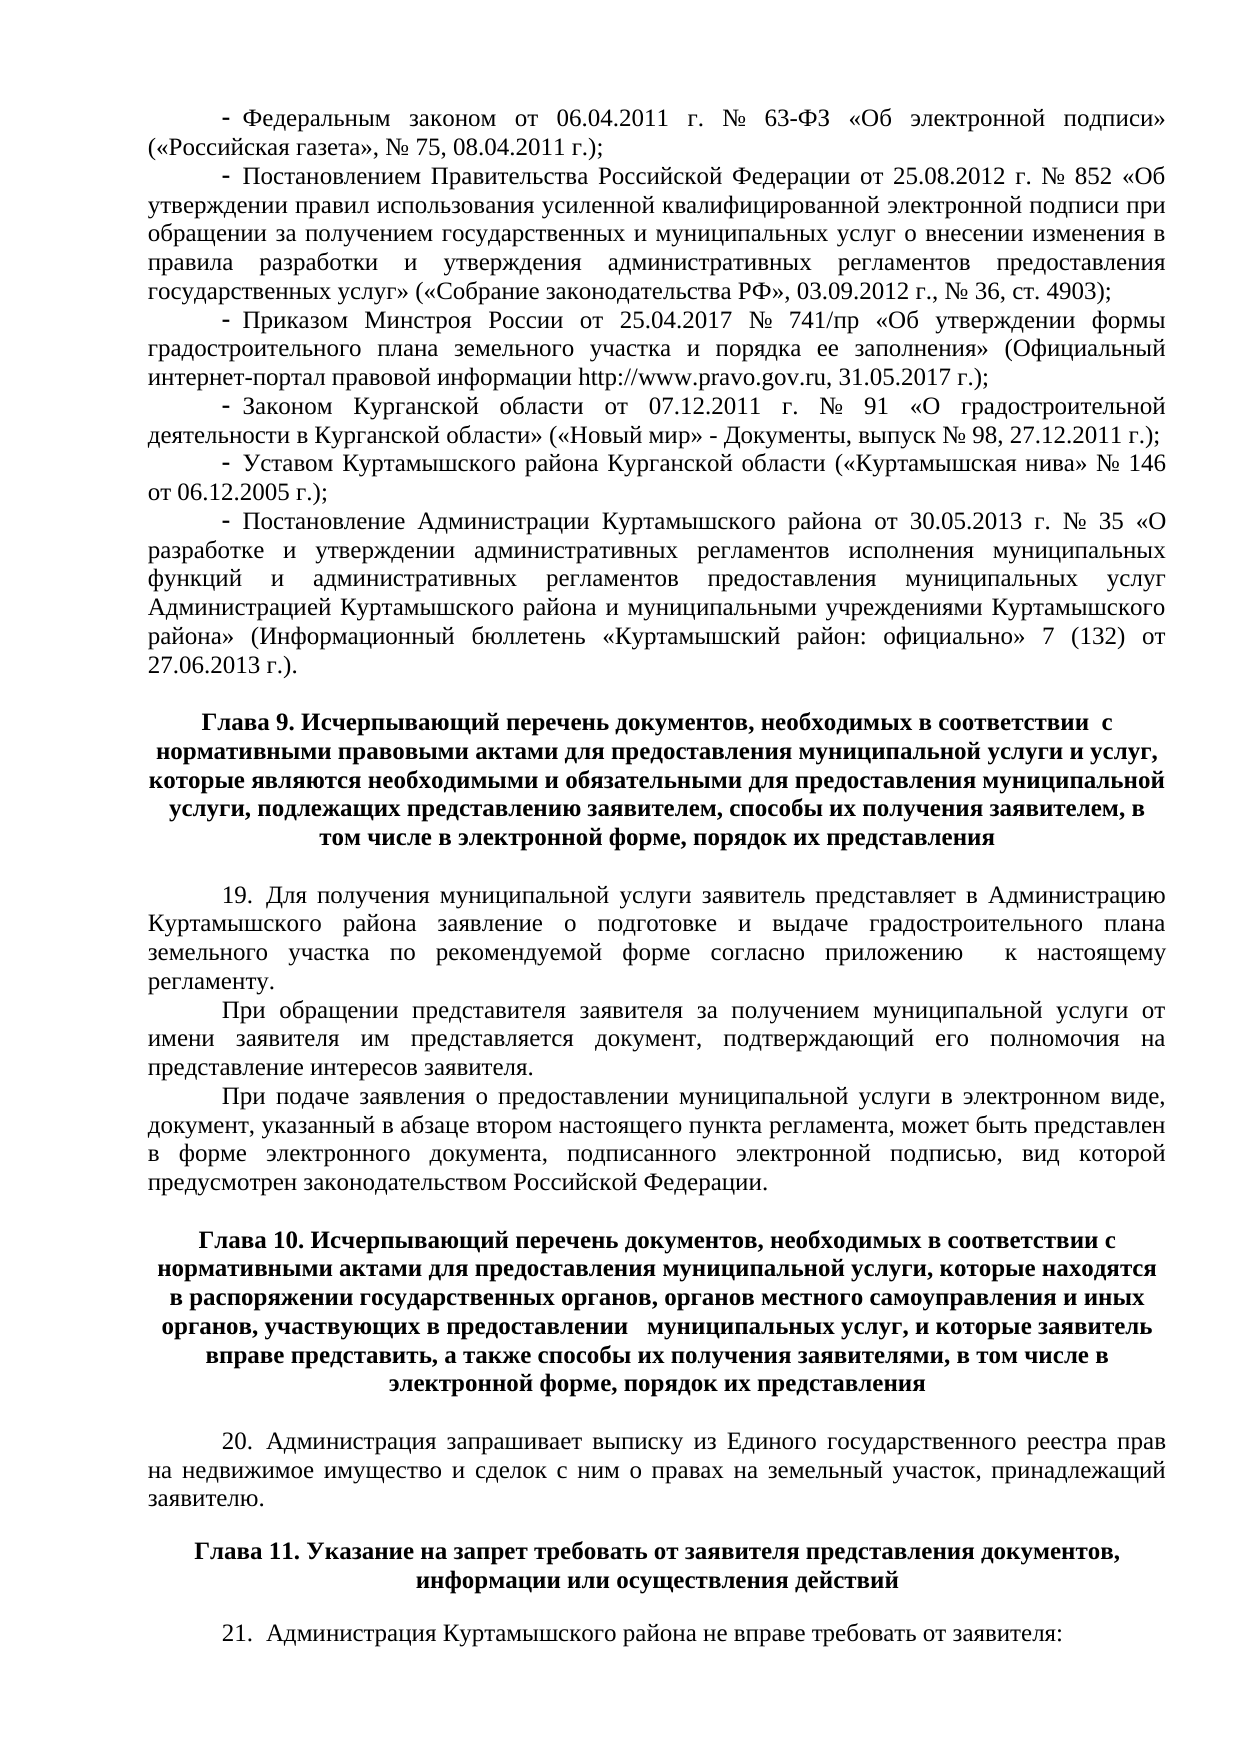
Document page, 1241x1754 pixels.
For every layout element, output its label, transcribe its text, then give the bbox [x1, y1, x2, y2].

list Федеральным законом от 06.04.2011 г. № 63-ФЗ «Об электронной подписи» («Российская газета», № 75, 08.04.2011 г.); [148, 103, 1167, 161]
list Администрация Куртамышского района не вправе требовать от заявителя: [148, 1618, 1167, 1647]
text При подаче заявления о предоставлении муниципальной услуги в электронном виде, документ, указанный в абзаце втором настоящего пункта регламента, может быть представлен в форме электронного документа, подписанного электронной подписью, вид которой предусмотрен законодательством Российской Федерации. [148, 1081, 1167, 1196]
list Администрация запрашивает выписку из Единого государственного реестра прав на недвижимое имущество и сделок с ним о правах на земельный участок, принадлежащий заявителю. [148, 1426, 1167, 1512]
list Уставом Куртамышского района Курганской области («Куртамышская нива» № 146 от 06.12.2005 г.); [148, 448, 1167, 506]
list Законом Курганской области от 07.12.2011 г. № 91 «О градостроительной деятельности в Курганской области» («Новый мир» - Документы, выпуск № 98, 27.12.2011 г.); [148, 391, 1167, 448]
list Для получения муниципальной услуги заявитель представляет в Администрацию Куртамышского района заявление о подготовке и выдаче градостроительного плана земельного участка по рекомендуемой форме согласно приложению к настоящему регламенту. [148, 880, 1167, 995]
subtitle Глава 11. Указание на запрет требовать от заявителя представления документов, информации или осуществления действий [148, 1536, 1167, 1594]
list Приказом Минстроя России от 25.04.2017 № 741/пр «Об утверждении формы градостроительного плана земельного участка и порядка ее заполнения» (Официальный интернет-портал правовой информации http://www.pravo.gov.ru, 31.05.2017 г.); [148, 305, 1167, 391]
list Постановление Администрации Куртамышского района от 30.05.2013 г. № 35 «О разработке и утверждении административных регламентов исполнения муниципальных функций и административных регламентов предоставления муниципальных услуг Администрацией Куртамышского района и муниципальными учреждениями Куртамышского района» (Информационный бюллетень «Куртамышский район: официально» 7 (132) от 27.06.2013 г.). [148, 506, 1167, 678]
subtitle Глава 10. Исчерпывающий перечень документов, необходимых в соответствии с нормативными актами для предоставления муниципальной услуги, которые находятся в распоряжении государственных органов, органов местного самоуправления и иных органов, участвующих в предоставлении муниципальных услуг, и которые заявитель вправе представить, а также способы их получения заявителями, в том числе в электронной форме, порядок их представления [148, 1225, 1167, 1397]
subtitle Глава 9. Исчерпывающий перечень документов, необходимых в соответствии с нормативными правовыми актами для предоставления муниципальной услуги и услуг, которые являются необходимыми и обязательными для предоставления муниципальной услуги, подлежащих представлению заявителем, способы их получения заявителем, в том числе в электронной форме, порядок их представления [148, 707, 1167, 851]
list Постановлением Правительства Российской Федерации от 25.08.2012 г. № 852 «Об утверждении правил использования усиленной квалифицированной электронной подписи при обращении за получением государственных и муниципальных услуг о внесении изменения в правила разработки и утверждения административных регламентов предоставления государственных услуг» («Собрание законодательства РФ», 03.09.2012 г., № 36, ст. 4903); [148, 161, 1167, 305]
text При обращении представителя заявителя за получением муниципальной услуги от имени заявителя им представляется документ, подтверждающий его полномочия на представление интересов заявителя. [148, 995, 1167, 1081]
